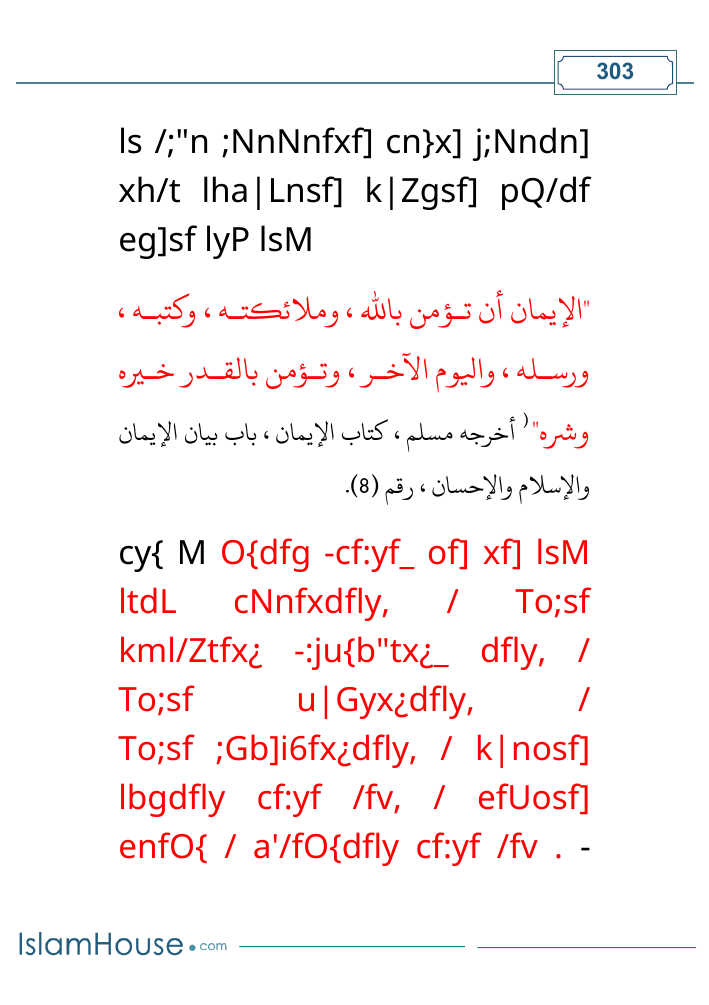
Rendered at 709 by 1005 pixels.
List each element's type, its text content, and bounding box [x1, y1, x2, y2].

text "الإيمان أن تؤمن بالله ، وملائكته ، وكتبه ، ورسله ، واليوم الآخر ، وتؤمن بالقدر خيره وشره" ( أخرجه مسلم ، كتاب الإيمان ، باب بيان الإيمان والإسلام والإحسان ، رقم (8). [118, 282, 591, 508]
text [118, 118, 591, 261]
picture [471, 929, 697, 962]
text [118, 529, 591, 868]
picture [12, 928, 466, 961]
